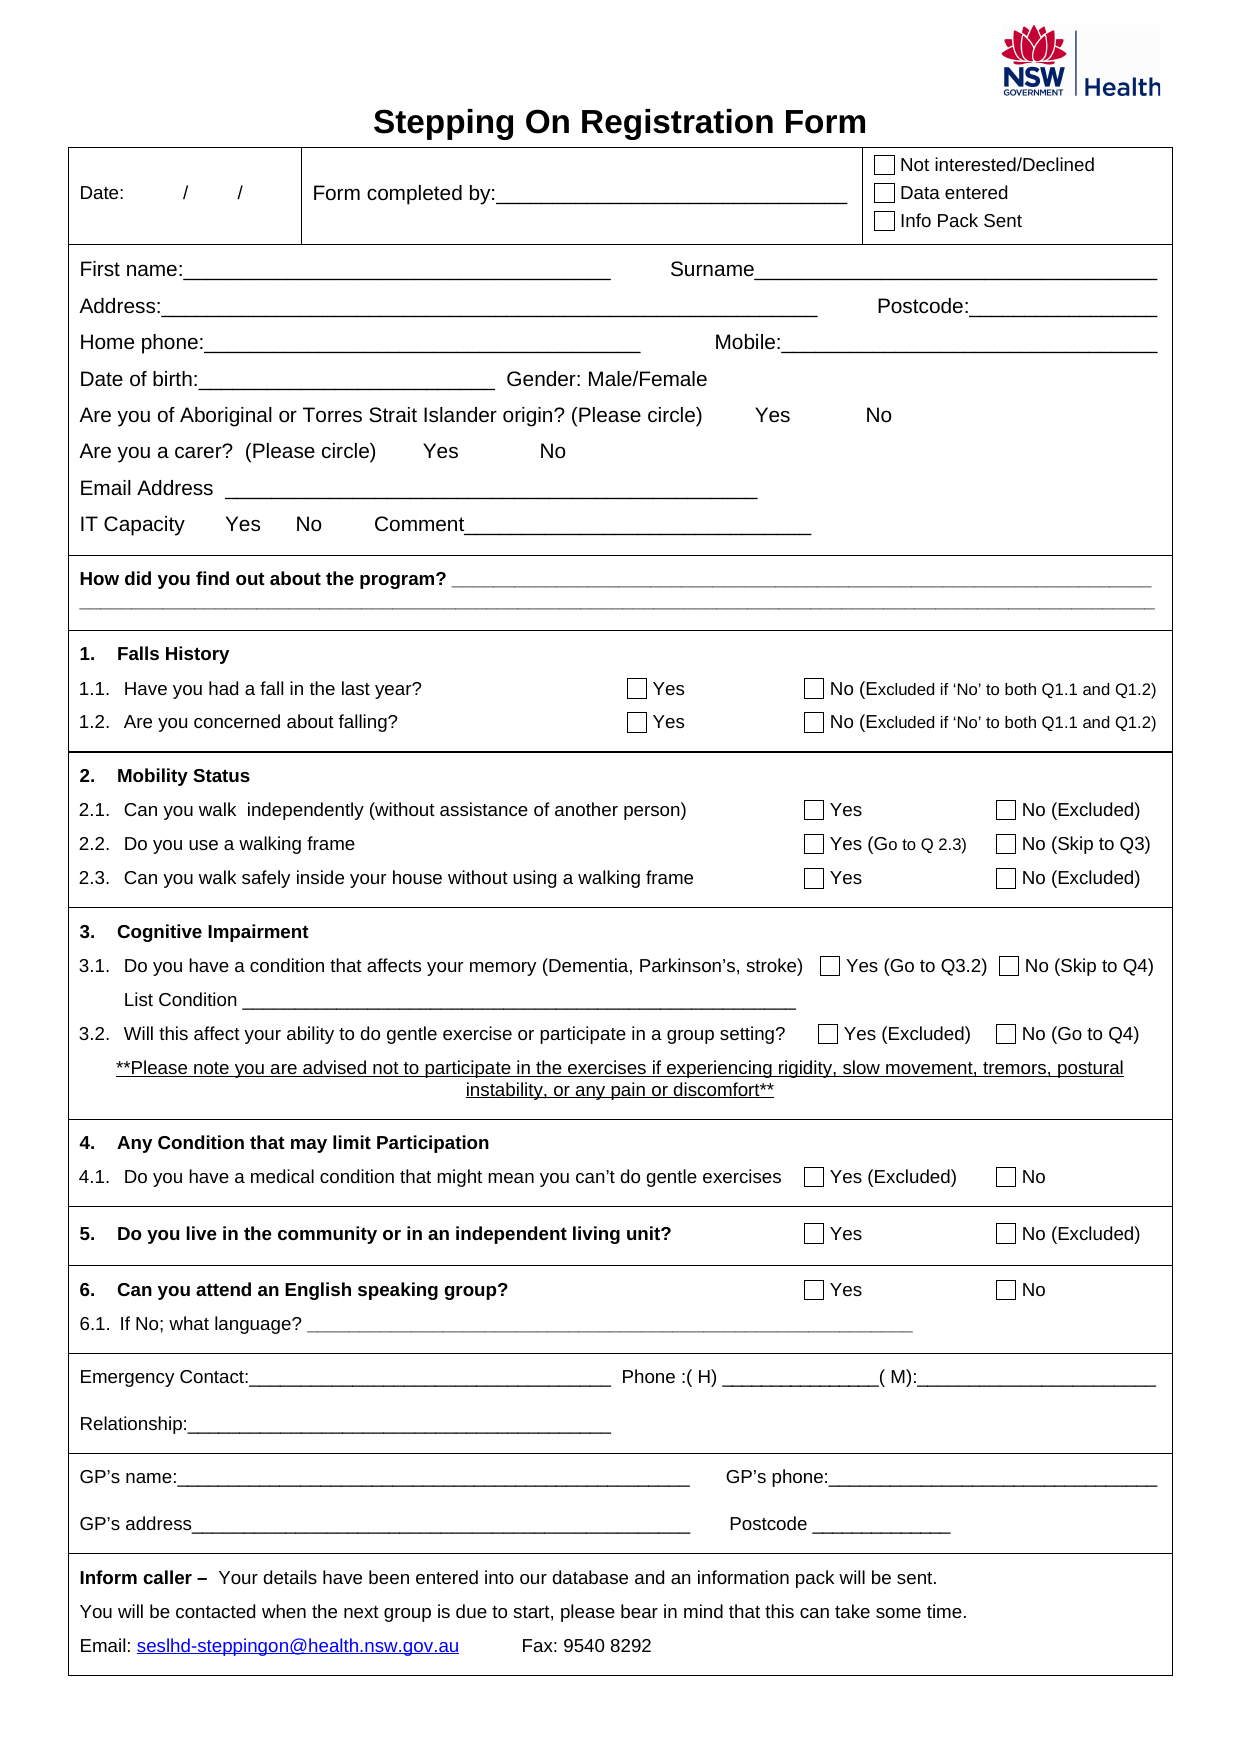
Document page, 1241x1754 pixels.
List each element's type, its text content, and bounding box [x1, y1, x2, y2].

table_header Not interested/Declined Data entered Info Pack Sent [863, 148, 1172, 243]
table_cell GP’s name: GP’s phone: GP’s address Postcode [69, 1454, 1172, 1553]
table_cell How did you find out about the program? ___________________________________________________________________ _______________________________________________________________________________________________________ [69, 556, 1172, 630]
picture [1001, 25, 1160, 96]
table_cell Falls History Have you had a fall in the last year? Yes No (Excluded if ‘No’ to both Q1.1 and Q1.2) Are you concerned about falling? Yes No (Excluded if ‘No’ to both Q1.1 and Q1.2) [69, 631, 1172, 751]
table_cell Mobility Status Can you walk independently (without assistance of another person) Yes No (Excluded) Do you use a walking frame Yes (Go to Q 2.3) No (Skip to Q3) Can you walk safely inside your house without using a walking frame Yes No (Excluded) [69, 753, 1172, 907]
table_cell Do you live in the community or in an independent living unit? Yes No (Excluded) [69, 1207, 1172, 1265]
table_cell Emergency Contact: Phone :( H) ( M): Relationship: [69, 1354, 1172, 1453]
table_cell Any Condition that may limit Participation Do you have a medical condition that might mean you can’t do gentle exercises Yes (Excluded) No [69, 1120, 1172, 1206]
table_cell First name: Surname Address: Postcode: Home phone: Mobile: Date of birth: Gender: Male/Female Are you of Aboriginal or Torres Strait Islander origin? (Please circle) Yes No Are you a carer? (Please circle) Yes No Email Address ______________________________________________ IT Capacity Yes No Comment______________________________ [69, 245, 1172, 554]
text Stepping On Registration Form [75, 103, 1165, 141]
table_header Form completed by: [302, 148, 862, 243]
table_cell Inform caller – Your details have been entered into our database and an information pack will be sent. You will be contacted when the next group is due to start, please bear in mind that this can take some time. Email: seslhd-steppingon@health.nsw.gov.au Fax: 9540 8292 [69, 1554, 1172, 1674]
table_cell Cognitive Impairment Do you have a condition that affects your memory (Dementia, Parkinson’s, stroke) Yes (Go to Q3.2) No (Skip to Q4) List Condition _____________________________________________________ Will this affect your ability to do gentle exercise or participate in a group setting? Yes (Excluded) No (Go to Q4) **Please note you are advised not to participate in the exercises if experiencing rigidity, slow movement, tremors, postural instability, or any pain or discomfort** [69, 908, 1172, 1118]
table_header Date: / / [69, 148, 301, 243]
table_cell Can you attend an English speaking group? Yes No If No; what language? __________________________________________________________ [69, 1266, 1172, 1353]
